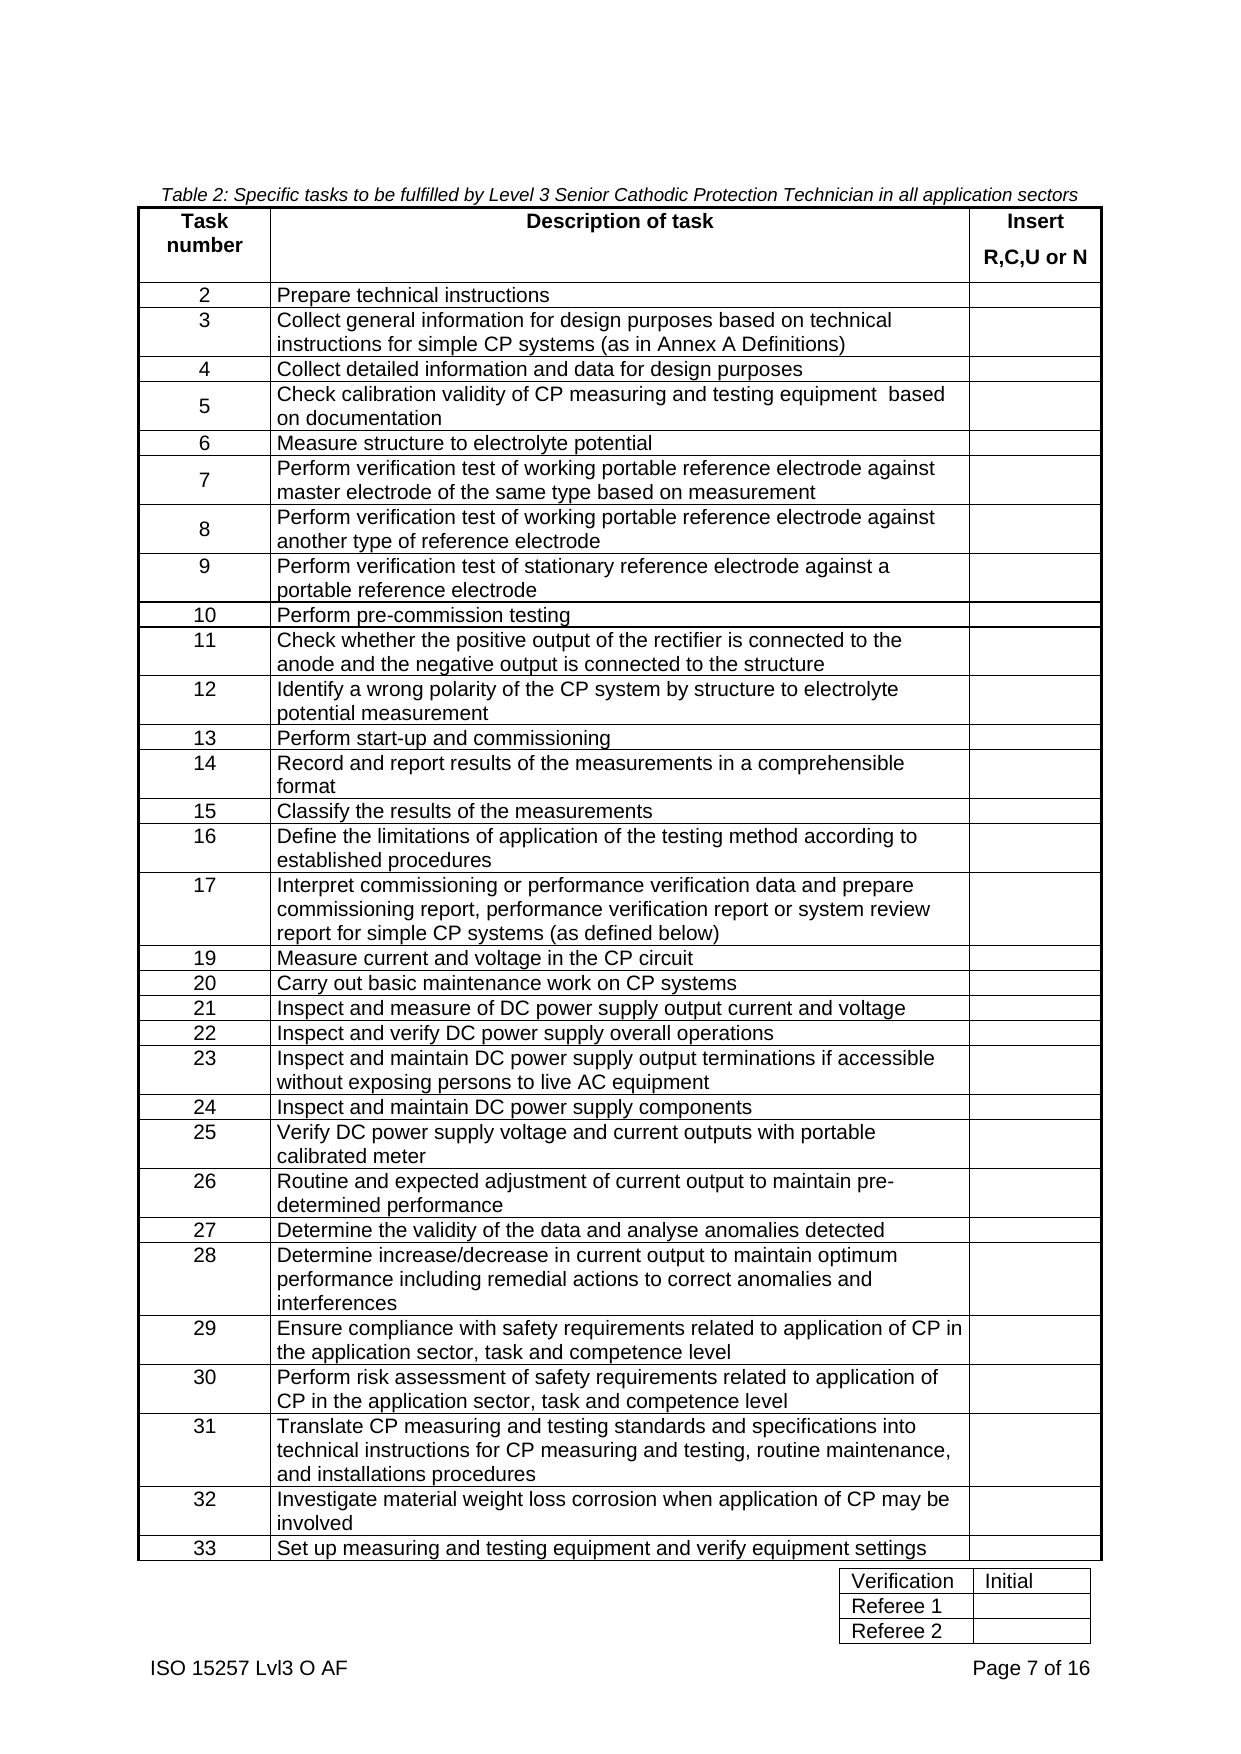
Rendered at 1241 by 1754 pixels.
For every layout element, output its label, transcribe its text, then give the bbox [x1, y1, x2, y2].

table_cell [970, 1487, 1100, 1535]
table_cell Investigate material weight loss corrosion when application of CP may be involved [271, 1487, 969, 1535]
table_cell [970, 725, 1100, 749]
table_cell 19 [140, 946, 270, 970]
table_cell Determine the validity of the data and analyse anomalies detected [271, 1218, 969, 1242]
table_cell 32 [140, 1487, 270, 1535]
table_cell Measure current and voltage in the CP circuit [271, 946, 969, 970]
table_cell Perform pre-commission testing [271, 603, 969, 626]
table_cell [970, 873, 1100, 945]
table_cell 7 [140, 456, 270, 503]
table_cell 13 [140, 725, 270, 749]
table_cell Inspect and maintain DC power supply components [271, 1095, 969, 1119]
table_cell 6 [140, 431, 270, 454]
table_header Insert R,C,U or N [970, 209, 1100, 282]
table_cell Measure structure to electrolyte potential [271, 431, 969, 454]
table_cell Interpret commissioning or performance verification data and prepare commissioning report, performance verification report or system review report for simple CP systems (as defined below) [271, 873, 969, 945]
table_cell Inspect and verify DC power supply overall operations [271, 1021, 969, 1045]
table_cell 30 [140, 1365, 270, 1413]
table_cell [970, 357, 1100, 381]
table_cell Prepare technical instructions [271, 283, 969, 307]
table_cell 20 [140, 971, 270, 995]
table_cell Ensure compliance with safety requirements related to application of CP in the application sector, task and competence level [271, 1316, 969, 1364]
table_cell [970, 1316, 1100, 1364]
table_cell 15 [140, 799, 270, 823]
table_cell [970, 996, 1100, 1020]
table_cell [970, 750, 1100, 798]
table_header Task number [140, 209, 270, 282]
table_cell [970, 1046, 1100, 1094]
table_cell 5 [140, 382, 270, 429]
table_cell Routine and expected adjustment of current output to maintain pre-determined performance [271, 1169, 969, 1217]
table_cell [970, 946, 1100, 970]
table_cell [970, 382, 1100, 429]
table_cell 29 [140, 1316, 270, 1364]
table_cell Perform verification test of stationary reference electrode against a portable reference electrode [271, 554, 969, 601]
table_cell Inspect and measure of DC power supply output current and voltage [271, 996, 969, 1020]
table_cell [970, 431, 1100, 454]
table_cell Determine increase/decrease in current output to maintain optimum performance including remedial actions to correct anomalies and interferences [271, 1243, 969, 1315]
table_cell [970, 824, 1100, 872]
table_cell 3 [140, 308, 270, 356]
table_cell 31 [140, 1414, 270, 1486]
table_cell Inspect and maintain DC power supply output terminations if accessible without exposing persons to live AC equipment [271, 1046, 969, 1094]
table_cell [970, 1536, 1100, 1560]
table_cell Perform verification test of working portable reference electrode against master electrode of the same type based on measurement [271, 456, 969, 503]
table_cell Collect general information for design purposes based on technical instructions for simple CP systems (as in Annex A Definitions) [271, 308, 969, 356]
table_cell Record and report results of the measurements in a comprehensible format [271, 750, 969, 798]
table_cell Verify DC power supply voltage and current outputs with portable calibrated meter [271, 1120, 969, 1168]
table_cell Collect detailed information and data for design purposes [271, 357, 969, 381]
table_cell 25 [140, 1120, 270, 1168]
table_cell 27 [140, 1218, 270, 1242]
table_cell 12 [140, 676, 270, 724]
table_cell 14 [140, 750, 270, 798]
table_cell 33 [140, 1536, 270, 1560]
table_cell [970, 1414, 1100, 1486]
table_cell Carry out basic maintenance work on CP systems [271, 971, 969, 995]
table_cell [970, 603, 1100, 626]
table_header Description of task [271, 209, 969, 282]
table_cell [970, 1169, 1100, 1217]
table_cell [970, 799, 1100, 823]
table_cell [970, 1120, 1100, 1168]
table_cell 28 [140, 1243, 270, 1315]
table_cell Perform start-up and commissioning [271, 725, 969, 749]
table_cell [970, 554, 1100, 601]
table_cell [970, 283, 1100, 307]
table_cell [970, 1095, 1100, 1119]
table_cell 11 [140, 628, 270, 675]
table_cell 23 [140, 1046, 270, 1094]
table_cell Check whether the positive output of the rectifier is connected to the anode and the negative output is connected to the structure [271, 628, 969, 675]
table_cell 21 [140, 996, 270, 1020]
table_cell Identify a wrong polarity of the CP system by structure to electrolyte potential measurement [271, 676, 969, 724]
table_cell 9 [140, 554, 270, 601]
table_cell 16 [140, 824, 270, 872]
table_cell 22 [140, 1021, 270, 1045]
table_cell Classify the results of the measurements [271, 799, 969, 823]
table_cell 4 [140, 357, 270, 381]
table_cell [970, 971, 1100, 995]
title Table 2: Specific tasks to be fulfilled by Level 3 Senior Cathodic Protection Technician in all application sectors [150, 184, 1090, 206]
table_cell [970, 1218, 1100, 1242]
table_cell [970, 456, 1100, 503]
table_cell 17 [140, 873, 270, 945]
table_cell 26 [140, 1169, 270, 1217]
table_cell 24 [140, 1095, 270, 1119]
table_cell Translate CP measuring and testing standards and specifications into technical instructions for CP measuring and testing, routine maintenance, and installations procedures [271, 1414, 969, 1486]
table_cell 2 [140, 283, 270, 307]
table_cell [970, 676, 1100, 724]
table_cell [970, 628, 1100, 675]
table_cell [970, 505, 1100, 552]
table_cell [970, 1365, 1100, 1413]
table_cell Define the limitations of application of the testing method according to established procedures [271, 824, 969, 872]
table_cell Set up measuring and testing equipment and verify equipment settings [271, 1536, 969, 1560]
table_cell Check calibration validity of CP measuring and testing equipment based on documentation [271, 382, 969, 429]
table_cell 10 [140, 603, 270, 626]
table_cell [970, 308, 1100, 356]
table_cell Perform risk assessment of safety requirements related to application of CP in the application sector, task and competence level [271, 1365, 969, 1413]
table_cell 8 [140, 505, 270, 552]
table_cell [970, 1021, 1100, 1045]
table_cell [970, 1243, 1100, 1315]
table_cell Perform verification test of working portable reference electrode against another type of reference electrode [271, 505, 969, 552]
